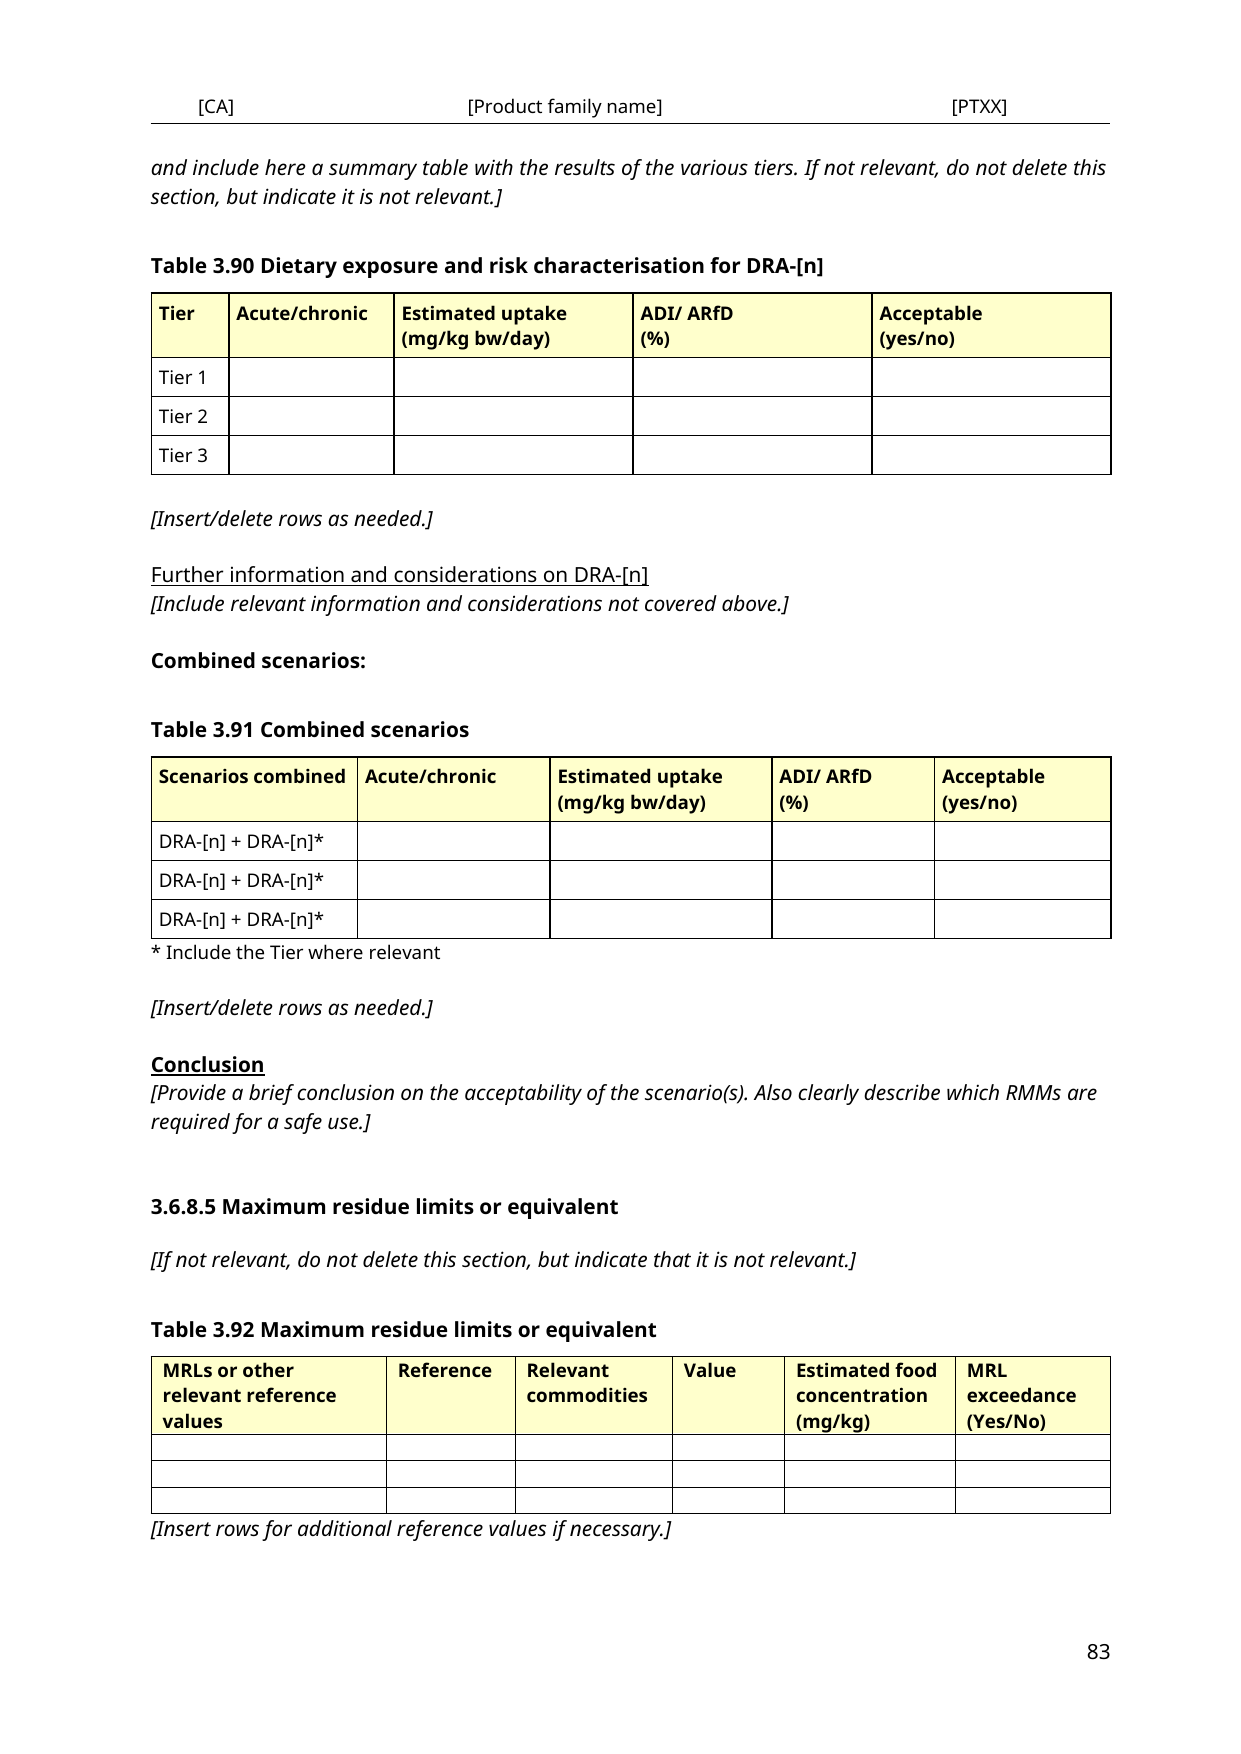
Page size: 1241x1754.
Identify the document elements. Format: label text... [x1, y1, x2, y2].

text Further information and considerations on DRA-[n] [151, 561, 1110, 589]
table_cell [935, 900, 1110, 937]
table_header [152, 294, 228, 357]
subtitle Maximum residue limits or equivalent [151, 1192, 1110, 1221]
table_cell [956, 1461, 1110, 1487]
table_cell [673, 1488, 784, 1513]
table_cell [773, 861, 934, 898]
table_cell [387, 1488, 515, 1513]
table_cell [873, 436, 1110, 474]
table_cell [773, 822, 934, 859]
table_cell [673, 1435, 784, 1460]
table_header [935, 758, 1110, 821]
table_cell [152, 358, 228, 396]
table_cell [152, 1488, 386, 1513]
text [If not relevant, do not delete this section, but indicate that it is not relevant.] [151, 1246, 1110, 1274]
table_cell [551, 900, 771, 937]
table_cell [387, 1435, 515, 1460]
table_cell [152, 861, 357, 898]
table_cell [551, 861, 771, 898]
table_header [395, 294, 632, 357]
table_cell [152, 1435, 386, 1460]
text [Insert/delete rows as needed.] [151, 993, 1110, 1021]
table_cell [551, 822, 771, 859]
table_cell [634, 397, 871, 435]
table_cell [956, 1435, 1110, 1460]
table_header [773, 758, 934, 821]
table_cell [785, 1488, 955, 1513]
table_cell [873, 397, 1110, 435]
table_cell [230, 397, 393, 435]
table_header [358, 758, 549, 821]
text * Include the Tier where relevant [151, 939, 1110, 964]
text [Insert rows for additional reference values if necessary.] [151, 1514, 1110, 1543]
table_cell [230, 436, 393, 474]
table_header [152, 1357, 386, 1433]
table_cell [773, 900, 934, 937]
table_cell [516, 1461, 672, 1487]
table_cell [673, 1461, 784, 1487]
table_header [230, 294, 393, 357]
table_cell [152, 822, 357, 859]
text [151, 153, 1110, 210]
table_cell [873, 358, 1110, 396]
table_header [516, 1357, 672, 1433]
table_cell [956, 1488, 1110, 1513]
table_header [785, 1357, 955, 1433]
text Conclusion [151, 1050, 1110, 1078]
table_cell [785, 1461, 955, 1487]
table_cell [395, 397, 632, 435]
text [Include relevant information and considerations not covered above.] [151, 589, 1110, 617]
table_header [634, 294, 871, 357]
text Combined scenarios: [151, 646, 1110, 674]
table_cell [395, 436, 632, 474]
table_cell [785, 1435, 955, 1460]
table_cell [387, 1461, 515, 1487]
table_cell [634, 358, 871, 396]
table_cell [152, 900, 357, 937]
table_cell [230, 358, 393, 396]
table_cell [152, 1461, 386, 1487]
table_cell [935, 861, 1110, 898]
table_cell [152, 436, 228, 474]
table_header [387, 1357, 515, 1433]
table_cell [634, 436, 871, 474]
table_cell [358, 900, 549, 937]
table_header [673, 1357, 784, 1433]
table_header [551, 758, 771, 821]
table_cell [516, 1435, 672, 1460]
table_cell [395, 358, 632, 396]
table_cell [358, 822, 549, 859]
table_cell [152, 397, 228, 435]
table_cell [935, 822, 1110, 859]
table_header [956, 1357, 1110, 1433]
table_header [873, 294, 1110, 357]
text [Provide a brief conclusion on the acceptability of the scenario(s). Also clearly describe which RMMs are required for a safe use.] [151, 1078, 1110, 1135]
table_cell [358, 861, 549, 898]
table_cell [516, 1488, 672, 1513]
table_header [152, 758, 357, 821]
text [Insert/delete rows as needed.] [151, 504, 1110, 532]
